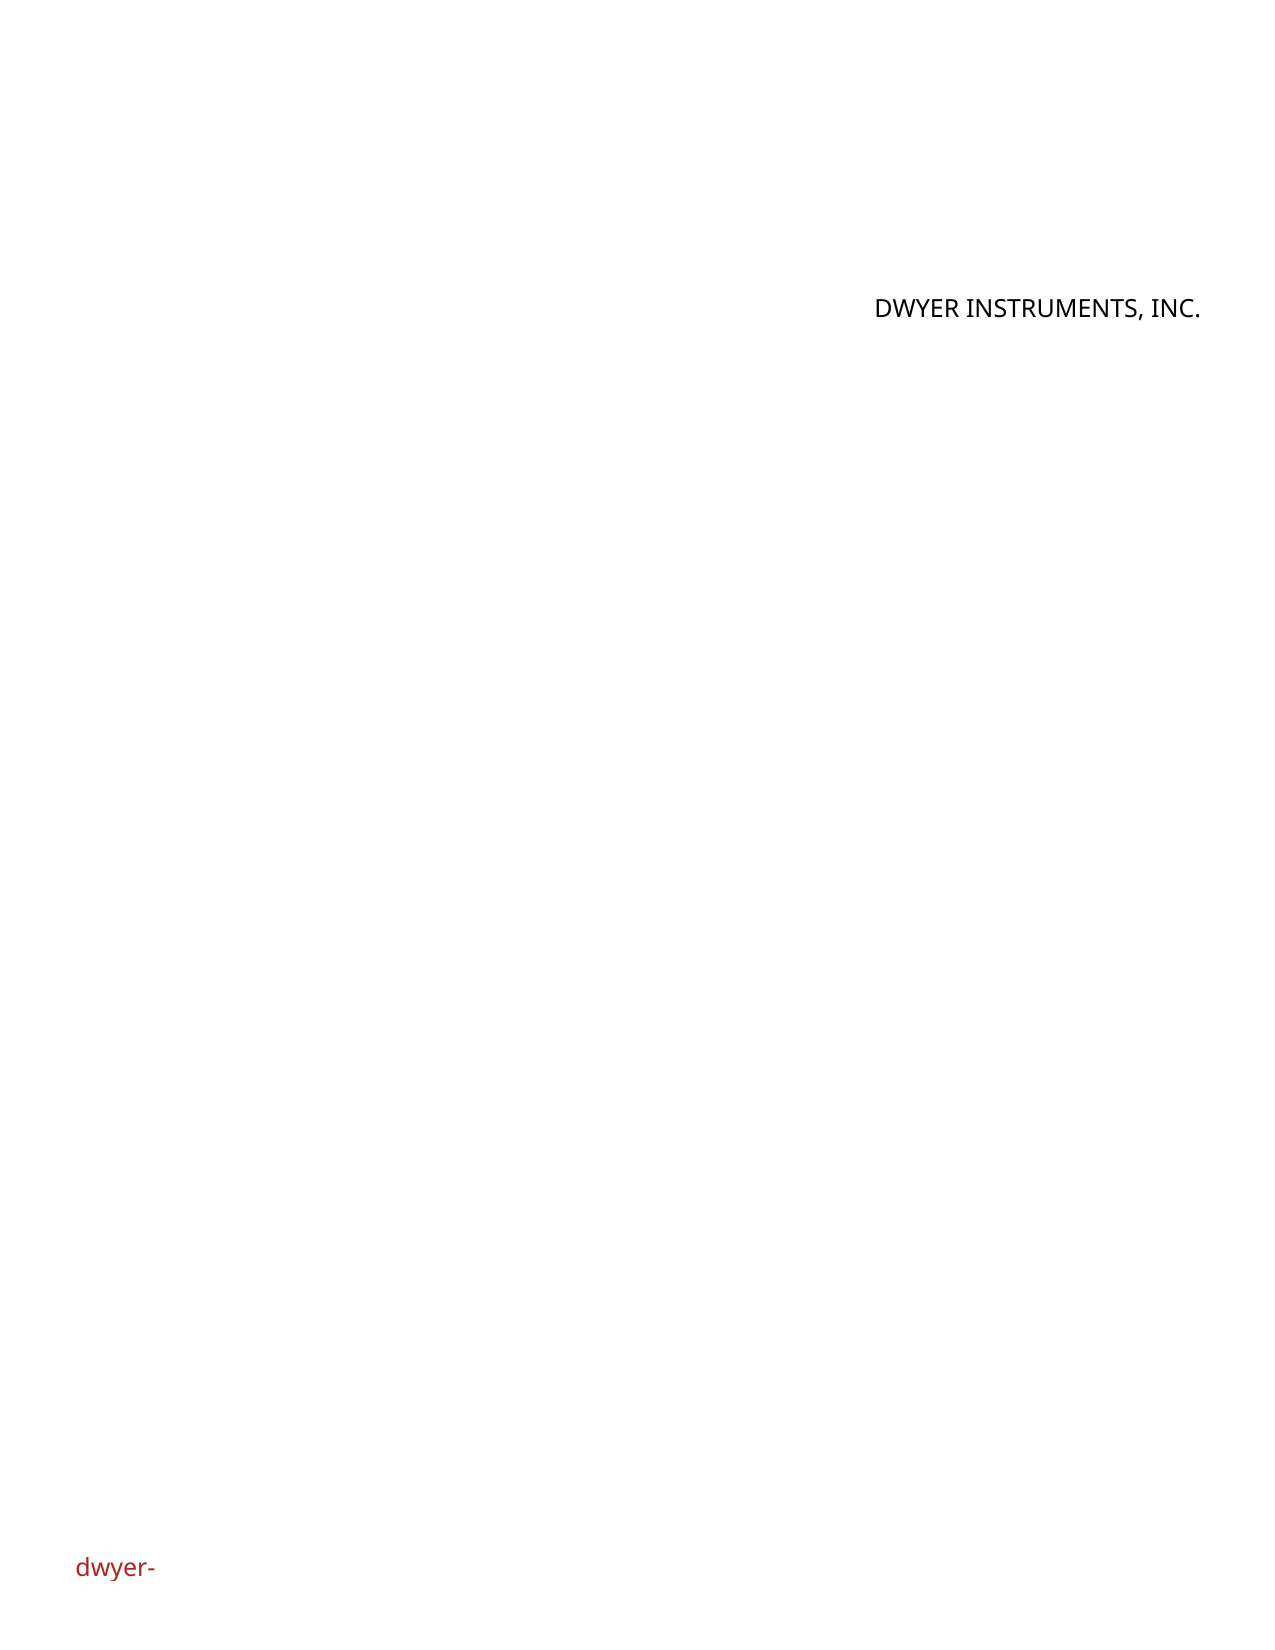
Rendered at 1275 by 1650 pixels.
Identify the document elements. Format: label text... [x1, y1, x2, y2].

subtitle DWYER INSTRUMENTS, INC. [62, 291, 1201, 325]
